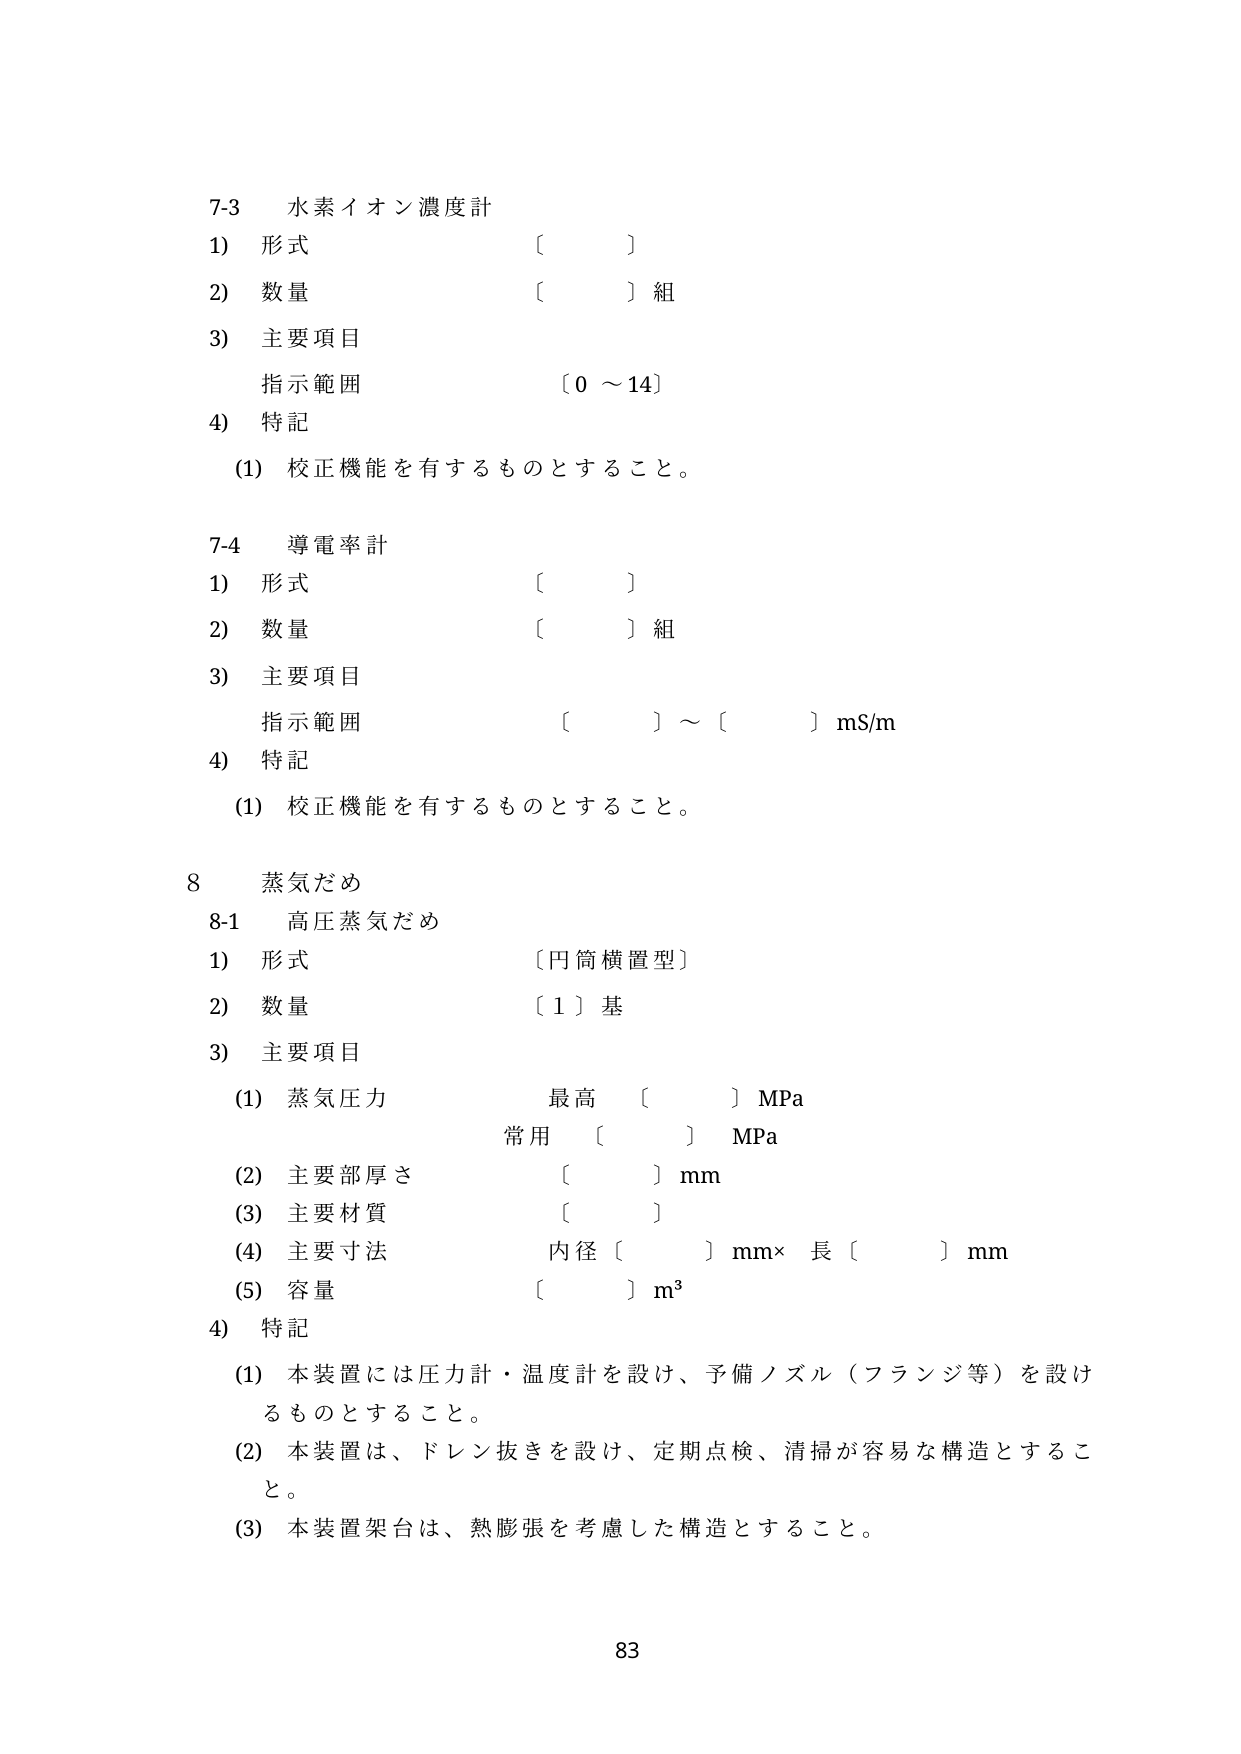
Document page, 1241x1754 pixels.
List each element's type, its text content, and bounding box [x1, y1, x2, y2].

subtitle 主要項目 [204, 656, 1098, 694]
subtitle 形式 〔円筒横置型〕 [204, 939, 1098, 978]
subtitle 主要項目 [204, 1032, 1098, 1070]
text 8-1 高圧蒸気だめ [203, 901, 1098, 939]
subtitle 数量 〔１〕基 [204, 986, 1098, 1024]
text 指示範囲 〔 〕～〔 〕mS/m [157, 702, 1098, 740]
subtitle 特記 [204, 402, 1098, 440]
subtitle 特記 [204, 740, 1098, 778]
subtitle 蒸気だめ [157, 863, 1098, 901]
text 常用 〔 〕MPa [201, 1116, 1098, 1154]
subtitle 数量 〔 〕組 [204, 609, 1098, 648]
subtitle 本装置は、ドレン抜きを設け、定期点検、清掃が容易な構造とすること。 [216, 1431, 1098, 1507]
subtitle 数量 〔 〕組 [204, 271, 1098, 310]
subtitle 特記 [204, 1308, 1098, 1346]
subtitle 形式 〔 〕 [204, 563, 1098, 602]
text 7-4 導電率計 [203, 525, 1098, 563]
subtitle 校正機能を有するものとすること。 [216, 448, 1098, 487]
subtitle 主要項目 [204, 318, 1098, 356]
text 指示範囲 〔0～14〕 [157, 364, 1098, 402]
subtitle 主要部厚さ 〔 〕mm [216, 1154, 1098, 1193]
subtitle 容量 〔 〕m³ [216, 1269, 1098, 1308]
subtitle 主要寸法 内径〔 〕mm×長〔 〕mm [216, 1231, 1098, 1269]
subtitle 形式 〔 〕 [204, 225, 1098, 264]
subtitle 本装置架台は、熱膨張を考慮した構造とすること。 [216, 1507, 1098, 1546]
subtitle 蒸気圧力 最高 〔 〕MPa [216, 1078, 1098, 1116]
text 7-3 水素イオン濃度計 [203, 187, 1098, 225]
subtitle 校正機能を有するものとすること。 [216, 786, 1098, 824]
subtitle 本装置には圧力計・温度計を設け、予備ノズル（フランジ等）を設けるものとすること。 [216, 1354, 1098, 1431]
subtitle 主要材質 〔 〕 [216, 1193, 1098, 1231]
